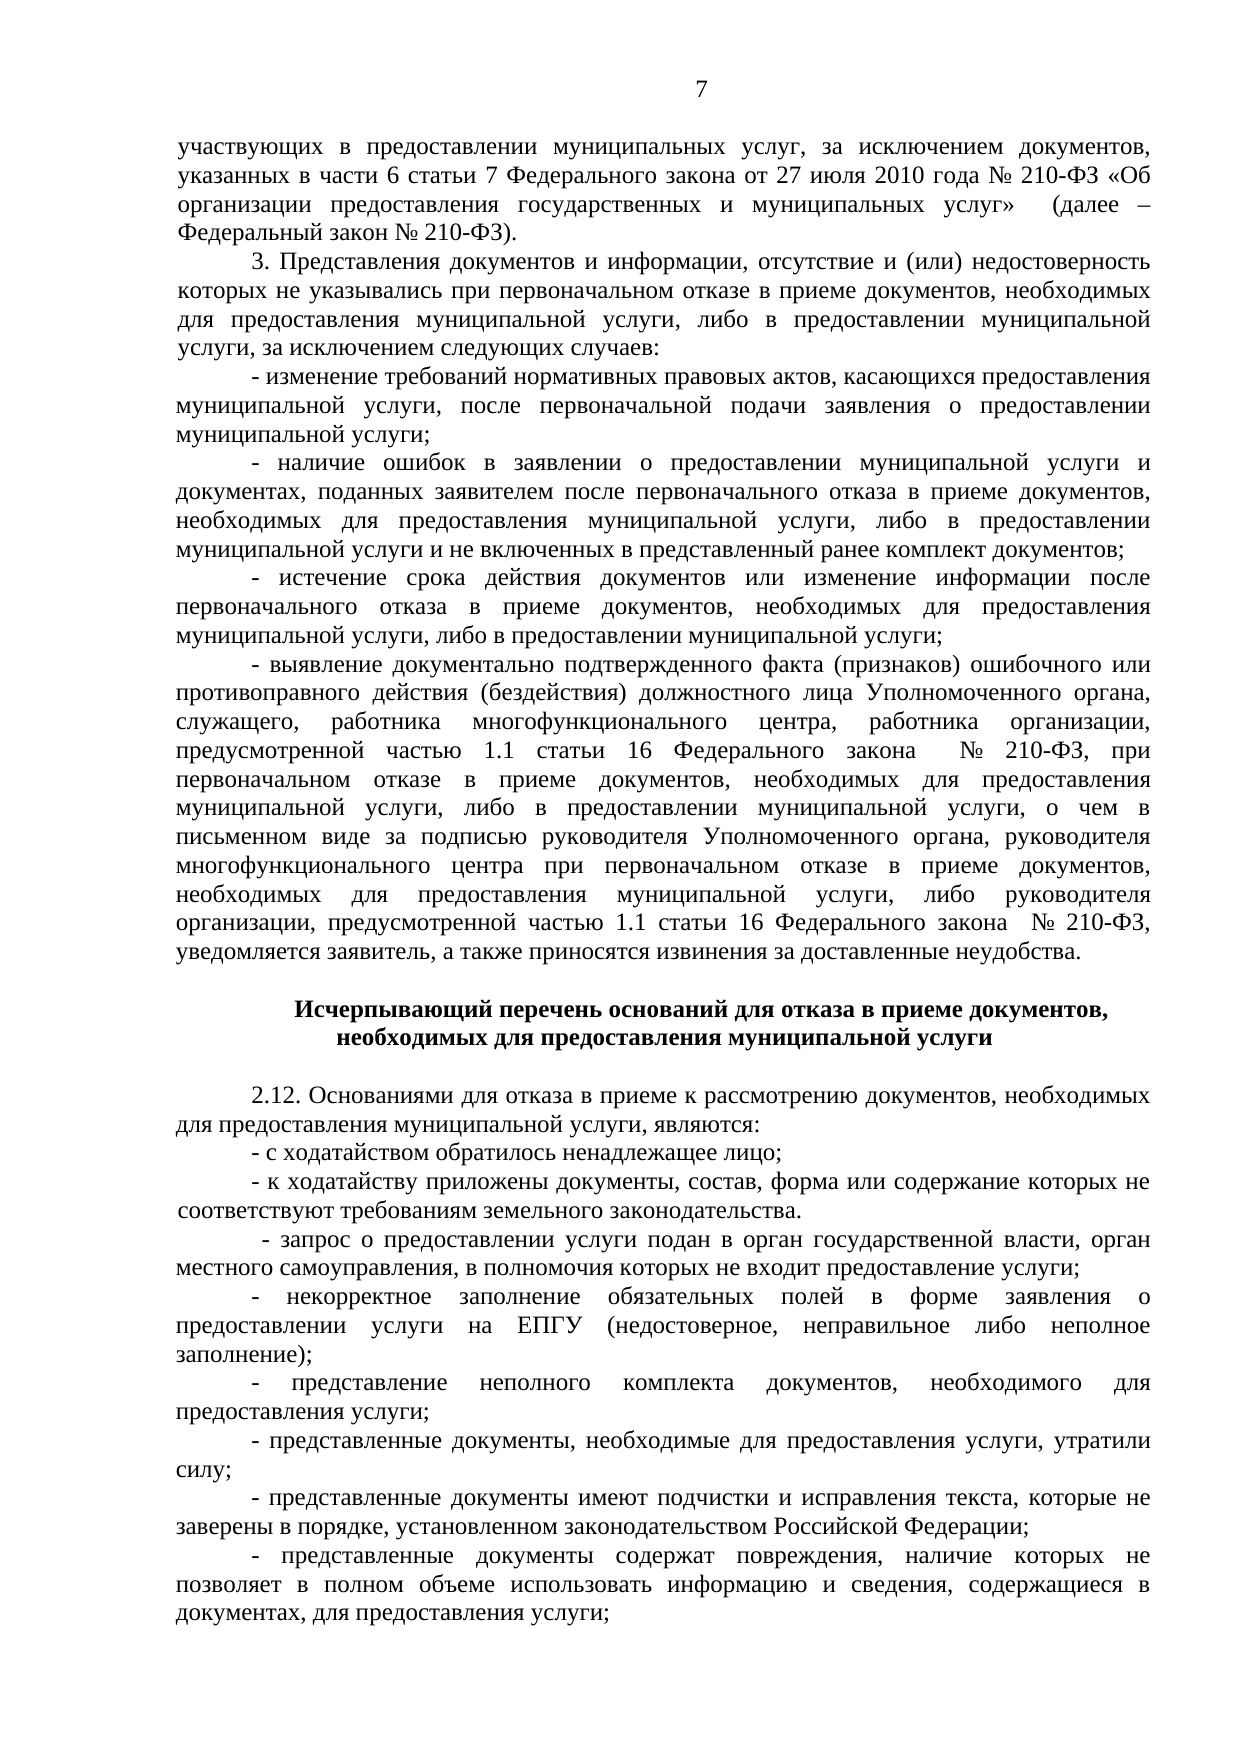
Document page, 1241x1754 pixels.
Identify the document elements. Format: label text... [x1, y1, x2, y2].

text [177, 131, 1152, 246]
text Исчерпывающий перечень оснований для отказа в приеме документов, [175, 994, 1152, 1022]
text 2.12. Основаниями для отказа в приеме к рассмотрению документов, необходимых для предоставления муниципальной услуги, являются: [176, 1080, 1152, 1137]
text - некорректное заполнение обязательных полей в форме заявления о предоставлении услуги на ЕПГУ (недостоверное, неправильное либо неполное заполнение); [176, 1281, 1152, 1367]
text - представленные документы имеют подчистки и исправления текста, которые не заверены в порядке, установленном законодательством Российской Федерации; [176, 1482, 1152, 1540]
text 3. Представления документов и информации, отсутствие и (или) недостоверность которых не указывались при первоначальном отказе в приеме документов, необходимых для предоставления муниципальной услуги, либо в предоставлении муниципальной услуги, за исключением следующих случаев: [177, 246, 1152, 361]
text - изменение требований нормативных правовых актов, касающихся предоставления муниципальной услуги, после первоначальной подачи заявления о предоставлении муниципальной услуги; [176, 361, 1152, 447]
text - истечение срока действия документов или изменение информации после первоначального отказа в приеме документов, необходимых для предоставления муниципальной услуги, либо в предоставлении муниципальной услуги; [176, 562, 1152, 649]
text - запрос о предоставлении услуги подан в орган государственной власти, орган местного самоуправления, в полномочия которых не входит предоставление услуги; [176, 1224, 1152, 1281]
text - представление неполного комплекта документов, необходимого для предоставления услуги; [176, 1367, 1152, 1425]
text - к ходатайству приложены документы, состав, форма или содержание которых не соответствуют требованиям земельного законодательства. [177, 1166, 1152, 1224]
text - представленные документы, необходимые для предоставления услуги, утратили силу; [176, 1425, 1152, 1482]
text необходимых для предоставления муниципальной услуги [177, 1022, 1152, 1051]
text - с ходатайством обратилось ненадлежащее лицо; [177, 1137, 1152, 1166]
text - выявление документально подтвержденного факта (признаков) ошибочного или противоправного действия (бездействия) должностного лица Уполномоченного органа, служащего, работника многофункционального центра, работника организации, предусмотренной частью 1.1 статьи 16 Федерального закона № 210-ФЗ, при первоначальном отказе в приеме документов, необходимых для предоставления муниципальной услуги, либо в предоставлении муниципальной услуги, о чем в письменном виде за подписью руководителя Уполномоченного органа, руководителя многофункционального центра при первоначальном отказе в приеме документов, необходимых для предоставления муниципальной услуги, либо руководителя организации, предусмотренной частью 1.1 статьи 16 Федерального закона № 210-ФЗ, уведомляется заявитель, а также приносятся извинения за доставленные неудобства. [176, 649, 1152, 965]
text - наличие ошибок в заявлении о предоставлении муниципальной услуги и документах, поданных заявителем после первоначального отказа в приеме документов, необходимых для предоставления муниципальной услуги, либо в предоставлении муниципальной услуги и не включенных в представленный ранее комплект документов; [176, 447, 1152, 562]
text - представленные документы содержат повреждения, наличие которых не позволяет в полном объеме использовать информацию и сведения, содержащиеся в документах, для предоставления услуги; [176, 1540, 1152, 1626]
